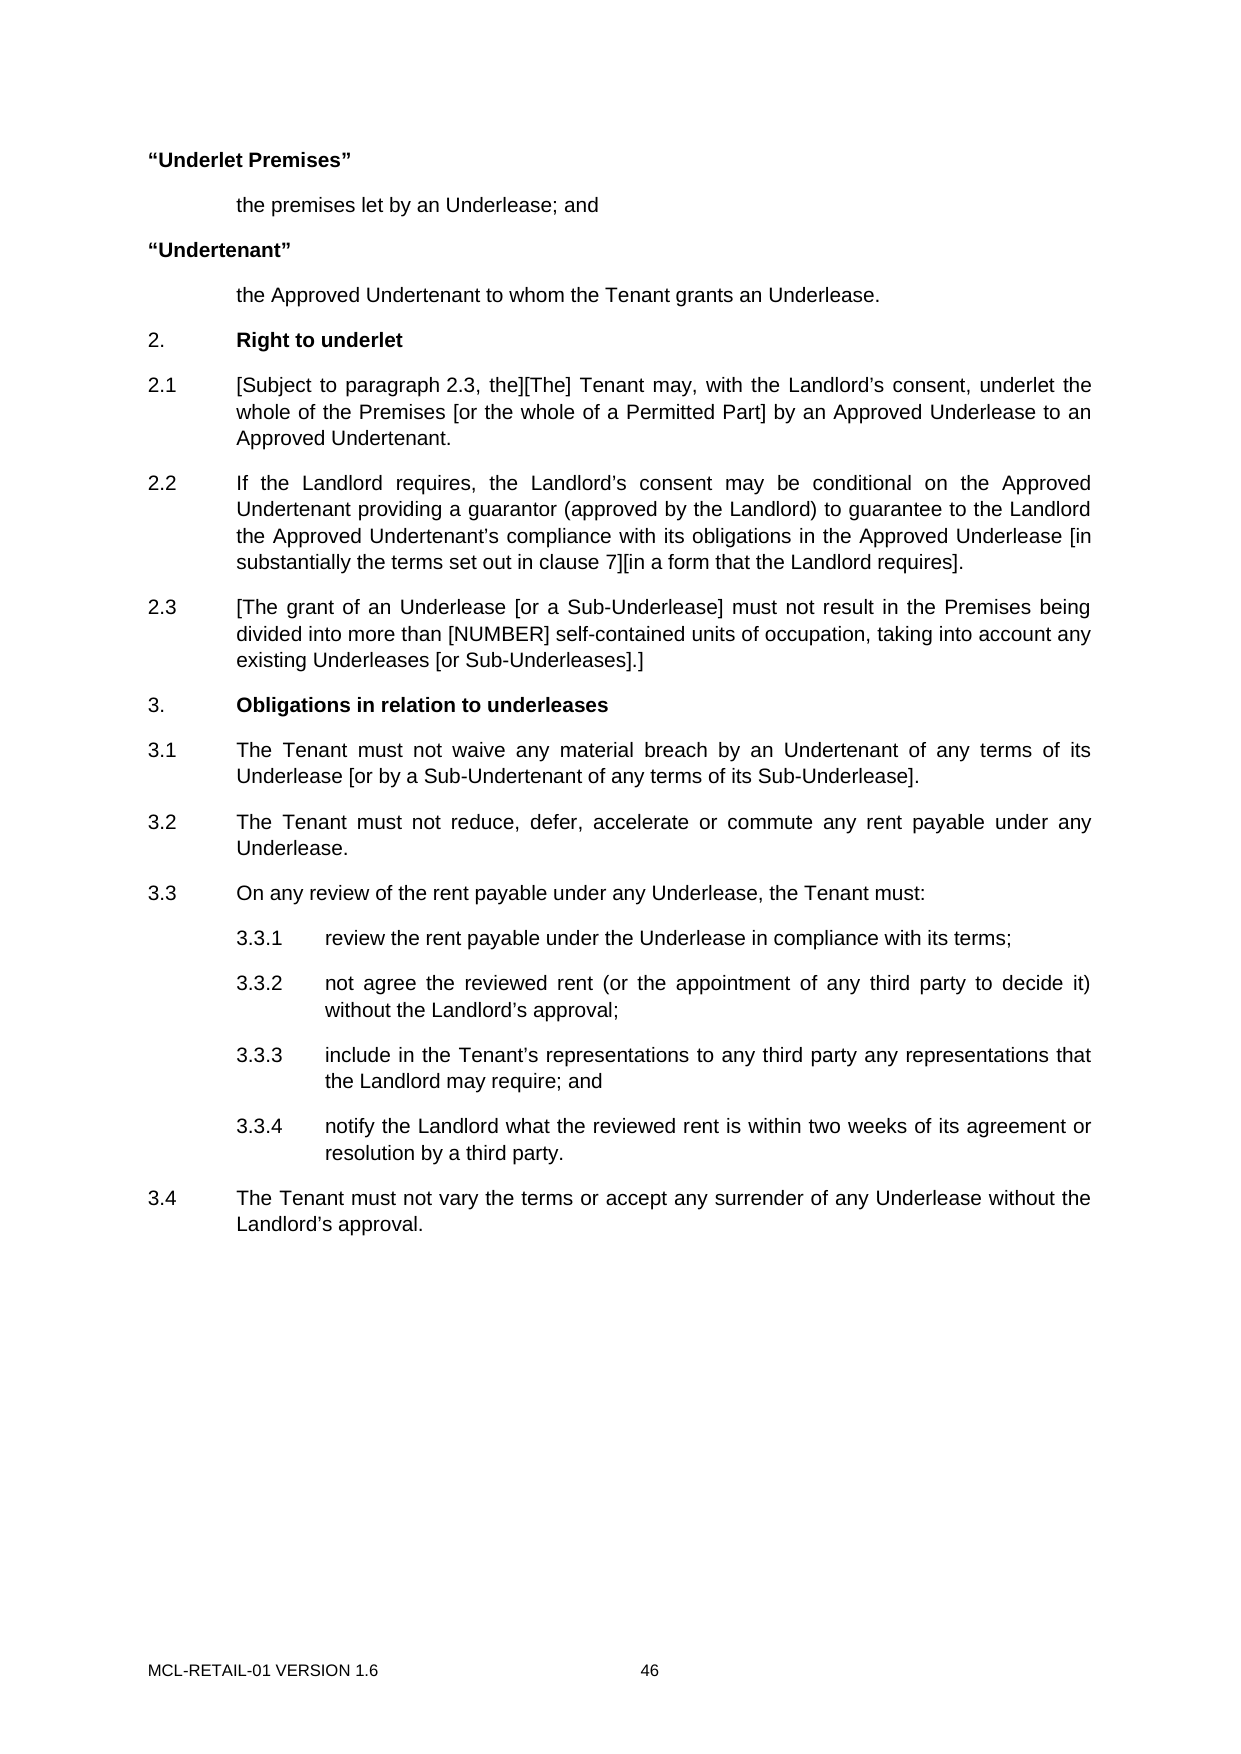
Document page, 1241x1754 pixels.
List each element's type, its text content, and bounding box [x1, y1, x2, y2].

text review the rent payable under the Underlease in compliance with its terms; [236, 926, 1093, 950]
text The Tenant must not reduce, defer, accelerate or commute any rent payable under any Underlease. [148, 809, 1093, 860]
text If the Landlord requires, the Landlord’s consent may be conditional on the Approved Undertenant providing a guarantor (approved by the Landlord) to guarantee to the Landlord the Approved Undertenant’s compliance with its obligations in the Approved Underlease [in substantially the terms set out in clause 7][in a form that the Landlord requires]. [148, 471, 1093, 574]
text The Tenant must not vary the terms or accept any surrender of any Underlease without the Landlord’s approval. [148, 1186, 1093, 1236]
text Obligations in relation to underleases [148, 693, 1093, 717]
text notify the Landlord what the reviewed rent is within two weeks of its agreement or resolution by a third party. [236, 1114, 1093, 1164]
text [The grant of an Underlease [or a Sub-Underlease] must not result in the Premises being divided into more than [NUMBER] self-contained units of occupation, taking into account any existing Underleases [or Sub-Underleases].] [148, 595, 1093, 672]
text The Tenant must not waive any material breach by an Undertenant of any terms of its Underlease [or by a Sub-Undertenant of any terms of its Sub-Underlease]. [148, 738, 1093, 788]
text not agree the reviewed rent (or the appointment of any third party to decide it) without the Landlord’s approval; [236, 971, 1093, 1021]
text “Underlet Premises” [148, 148, 1093, 172]
text the premises let by an Underlease; and [236, 193, 1093, 217]
text “Undertenant” [148, 238, 1093, 262]
text the Approved Undertenant to whom the Tenant grants an Underlease. [236, 283, 1093, 307]
text Right to underlet [148, 328, 1093, 352]
text On any review of the rent payable under any Underlease, the Tenant must: [148, 881, 1093, 905]
text [Subject to paragraph 2.3, the][The] Tenant may, with the Landlord’s consent, underlet the whole of the Premises [or the whole of a Permitted Part] by an Approved Underlease to an Approved Undertenant. [148, 373, 1093, 450]
text include in the Tenant’s representations to any third party any representations that the Landlord may require; and [236, 1043, 1093, 1093]
